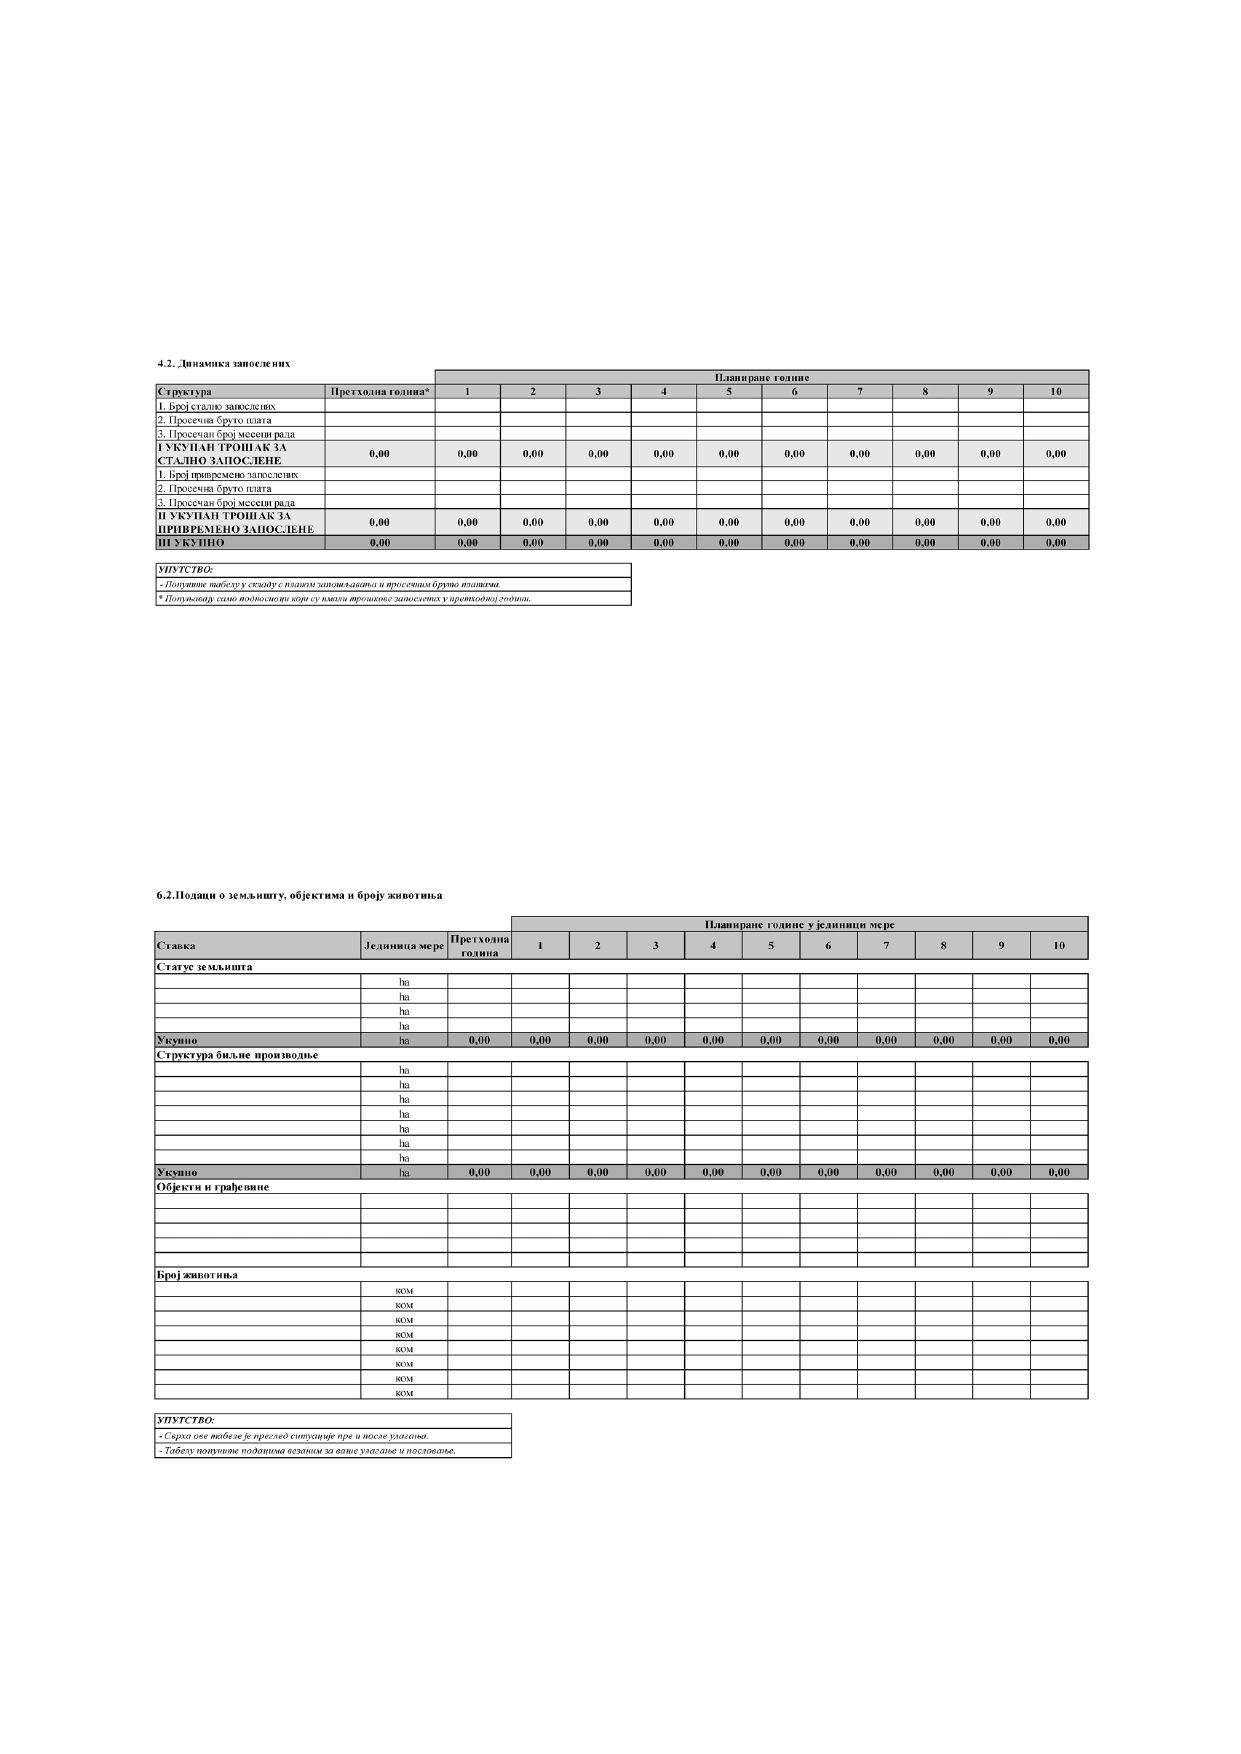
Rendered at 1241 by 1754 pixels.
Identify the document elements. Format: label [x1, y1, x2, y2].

picture [150, 150, 1091, 820]
picture [150, 840, 1091, 1511]
